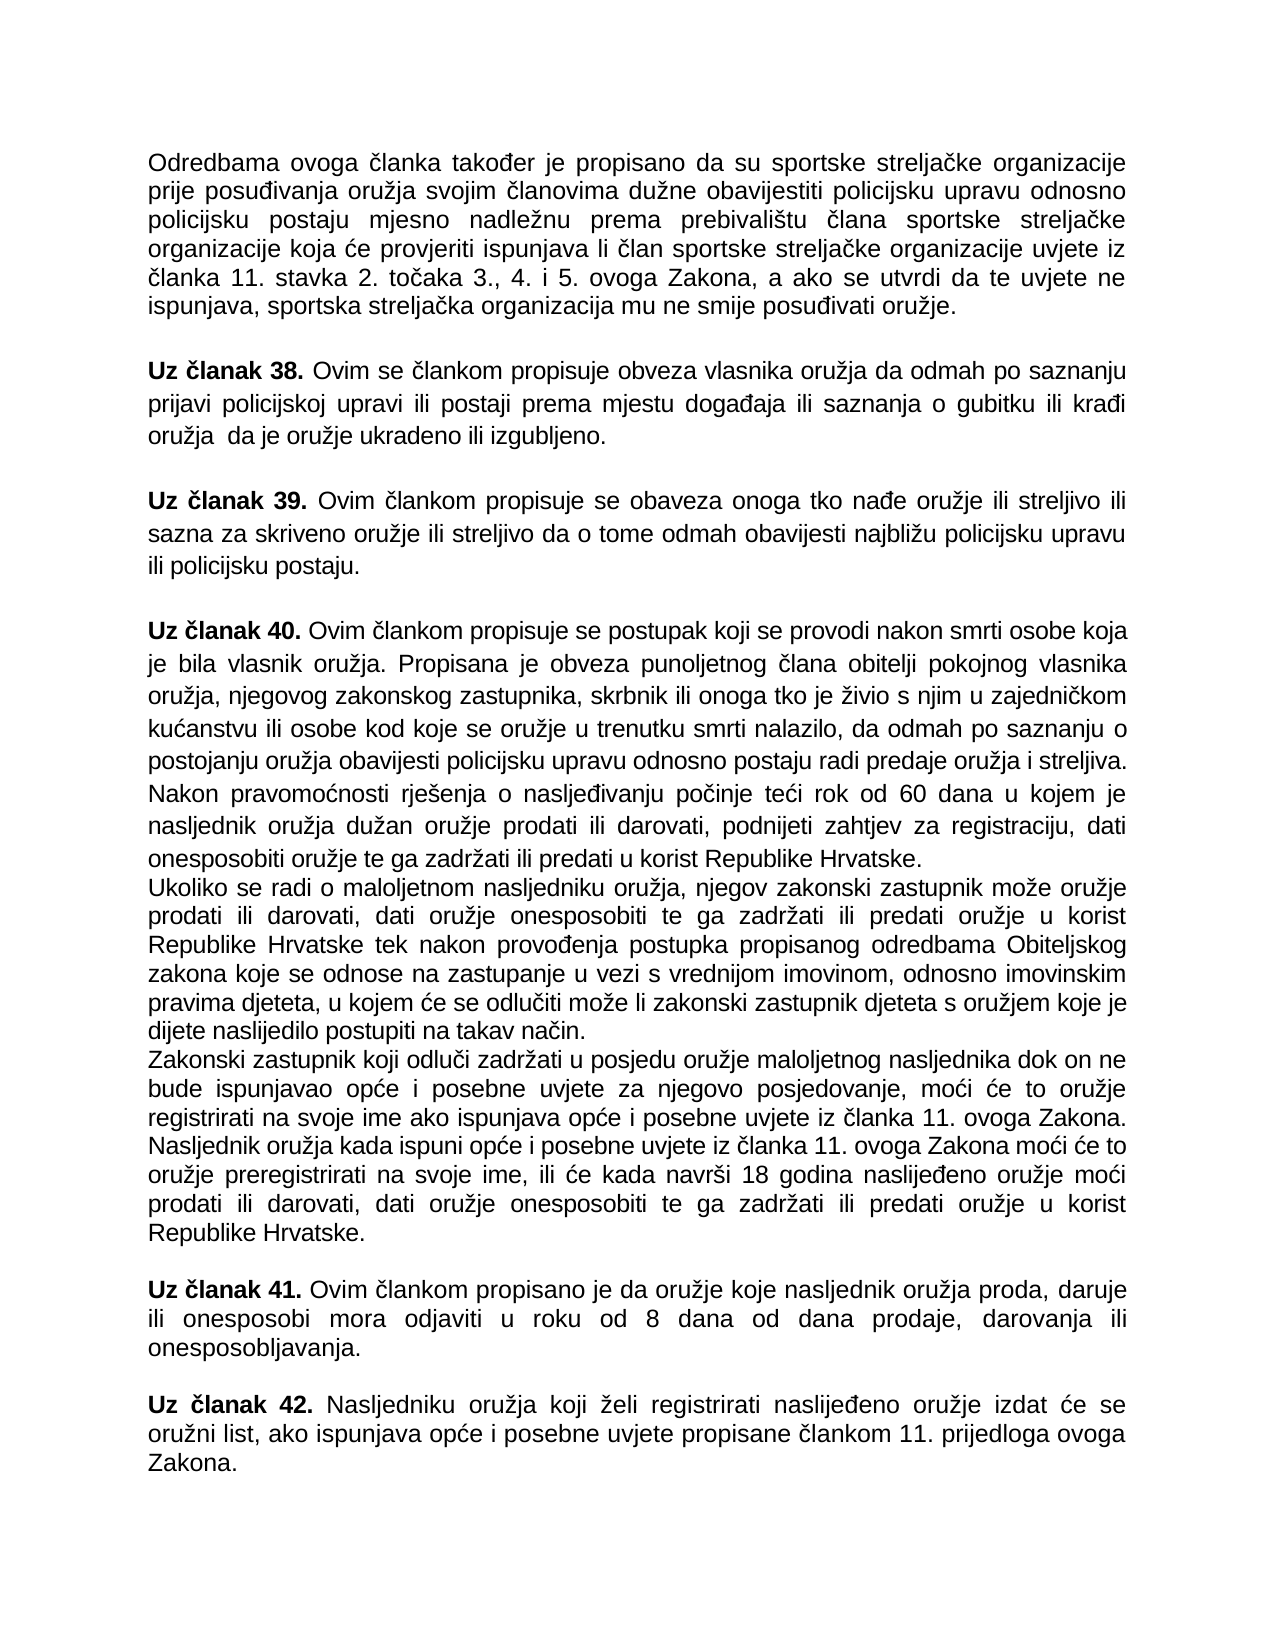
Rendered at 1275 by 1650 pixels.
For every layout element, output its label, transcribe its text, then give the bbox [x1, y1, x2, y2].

text Uz članak 40. Ovim člankom propisuje se postupak koji se provodi nakon smrti osobe koja je bila vlasnik oružja. Propisana je obveza punoljetnog člana obitelji pokojnog vlasnika oružja, njegovog zakonskog zastupnika, skrbnik ili onoga tko je živio s njim u zajedničkom kućanstvu ili osobe kod koje se oružje u trenutku smrti nalazilo, da odmah po saznanju o postojanju oružja obavijesti policijsku upravu odnosno postaju radi predaje oružja i streljiva. Nakon pravomoćnosti rješenja o nasljeđivanju počinje teći rok od 60 dana u kojem je nasljednik oružja dužan oružje prodati ili darovati, podnijeti zahtjev za registraciju, dati onesposobiti oružje te ga zadržati ili predati u korist Republike Hrvatske. [148, 613, 1127, 873]
text Uz članak 41. Ovim člankom propisano je da oružje koje nasljednik oružja proda, daruje ili onesposobi mora odjaviti u roku od 8 dana od dana prodaje, darovanja ili onesposobljavanja. [148, 1275, 1127, 1361]
text Uz članak 42. Nasljedniku oružja koji želi registrirati naslijeđeno oružje izdat će se oružni list, ako ispunjava opće i posebne uvjete propisane člankom 11. prijedloga ovoga Zakona. [148, 1390, 1127, 1476]
text Odredbama ovoga članka također je propisano da su sportske streljačke organizacije prije posuđivanja oružja svojim članovima dužne obavijestiti policijsku upravu odnosno policijsku postaju mjesno nadležnu prema prebivalištu člana sportske streljačke organizacije koja će provjeriti ispunjava li član sportske streljačke organizacije uvjete iz članka 11. stavka 2. točaka 3., 4. i 5. ovoga Zakona, a ako se utvrdi da te uvjete ne ispunjava, sportska streljačka organizacija mu ne smije posuđivati oružje. [148, 148, 1127, 320]
text Uz članak 38. Ovim se člankom propisuje obveza vlasnika oružja da odmah po saznanju prijavi policijskoj upravi ili postaji prema mjestu događaja ili saznanja o gubitku ili krađi oružja da je oružje ukradeno ili izgubljeno. [148, 353, 1127, 450]
text Uz članak 39. Ovim člankom propisuje se obaveza onoga tko nađe oružje ili streljivo ili sazna za skriveno oružje ili streljivo da o tome odmah obavijesti najbližu policijsku upravu ili policijsku postaju. [148, 483, 1127, 580]
text Zakonski zastupnik koji odluči zadržati u posjedu oružje maloljetnog nasljednika dok on ne bude ispunjavao opće i posebne uvjete za njegovo posjedovanje, moći će to oružje registrirati na svoje ime ako ispunjava opće i posebne uvjete iz članka 11. ovoga Zakona. Nasljednik oružja kada ispuni opće i posebne uvjete iz članka 11. ovoga Zakona moći će to oružje preregistrirati na svoje ime, ili će kada navrši 18 godina naslijeđeno oružje moći prodati ili darovati, dati oružje onesposobiti te ga zadržati ili predati oružje u korist Republike Hrvatske. [148, 1045, 1127, 1246]
text Ukoliko se radi o maloljetnom nasljedniku oružja, njegov zakonski zastupnik može oružje prodati ili darovati, dati oružje onesposobiti te ga zadržati ili predati oružje u korist Republike Hrvatske tek nakon provođenja postupka propisanog odredbama Obiteljskog zakona koje se odnose na zastupanje u vezi s vrednijom imovinom, odnosno imovinskim pravima djeteta, u kojem će se odlučiti može li zakonski zastupnik djeteta s oružjem koje je dijete naslijedilo postupiti na takav način. [148, 873, 1127, 1045]
